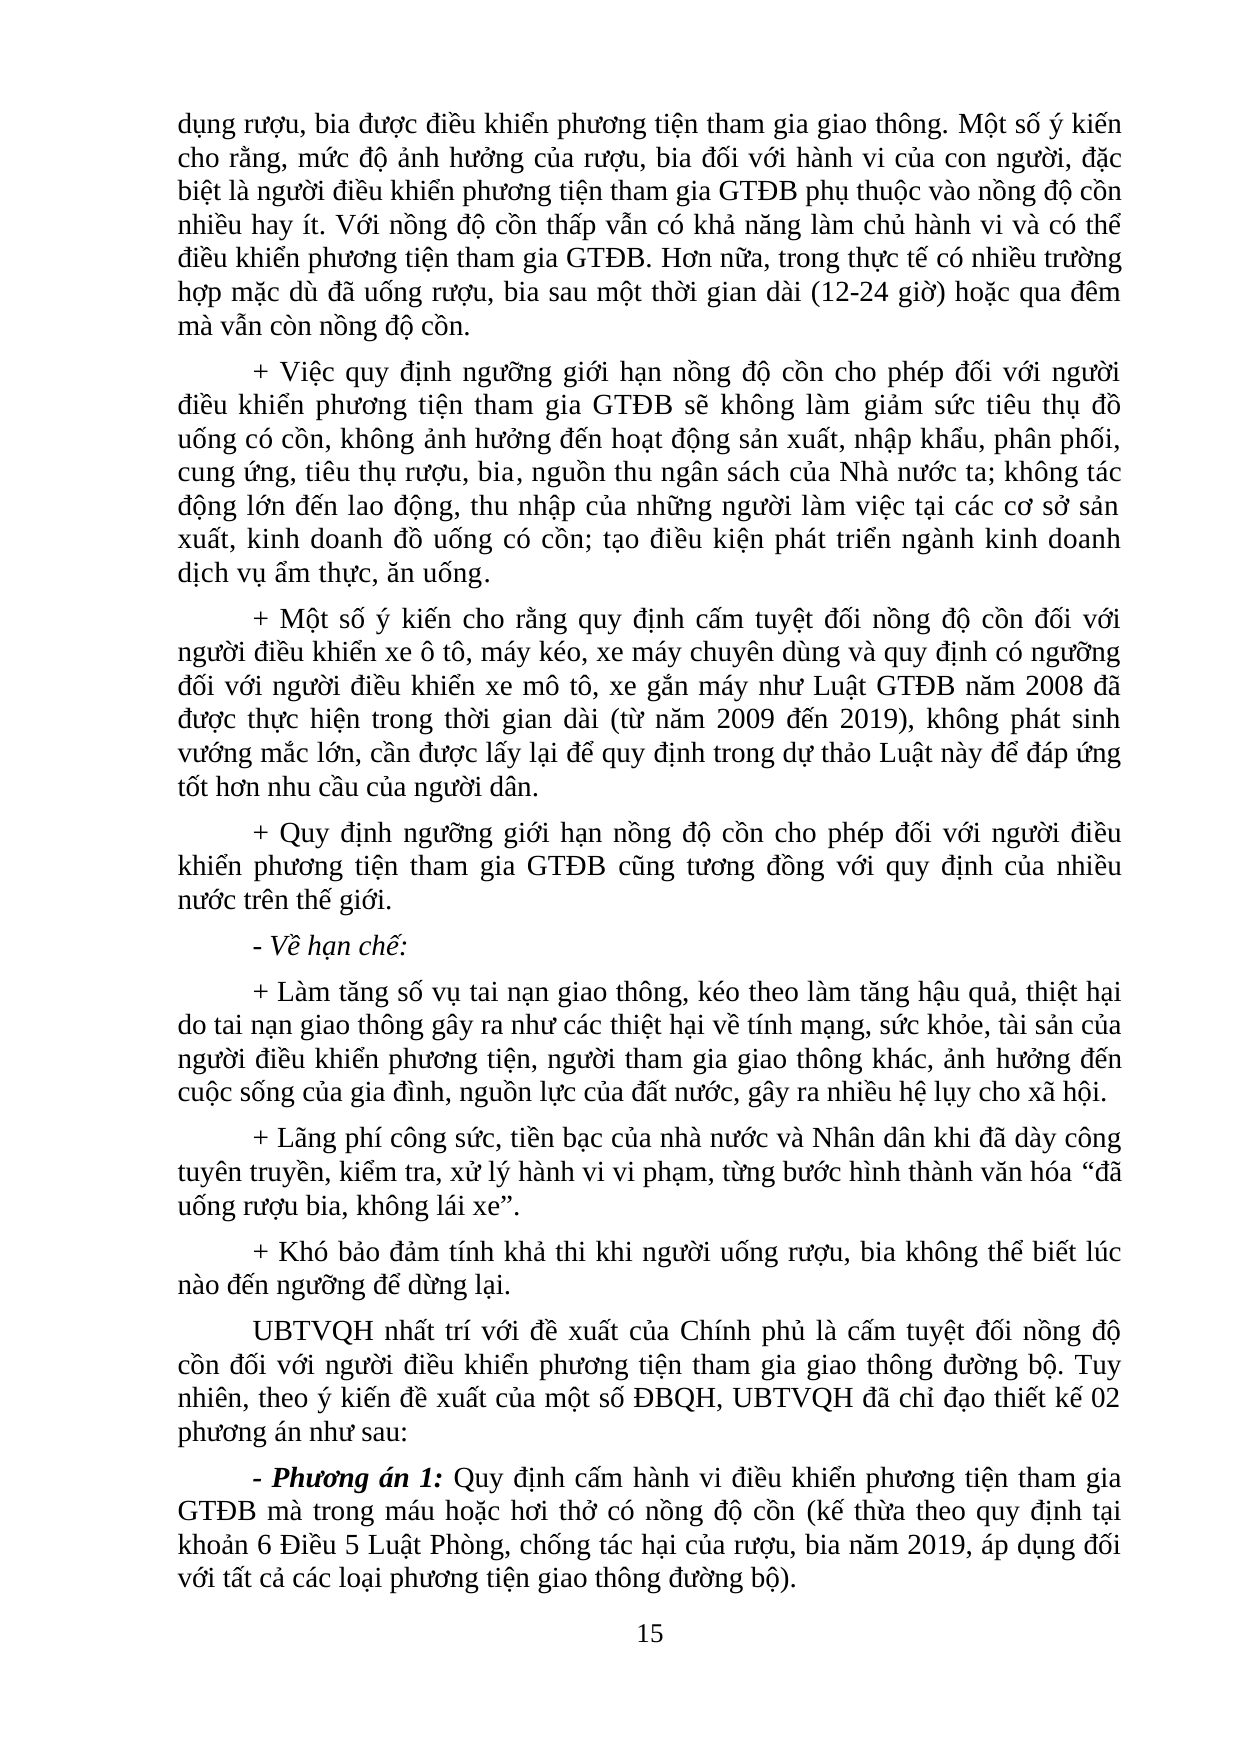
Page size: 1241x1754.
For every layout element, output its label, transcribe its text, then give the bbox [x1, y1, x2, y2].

text UBTVQH nhất trí với đề xuất của Chính phủ là cấm tuyệt đối nồng độ cồn đối với người điều khiển phương tiện tham gia giao thông đường bộ. Tuy nhiên, theo ý kiến đề xuất của một số ĐBQH, UBTVQH đã chỉ đạo thiết kế 02 phương án như sau: [177, 1313, 1122, 1447]
text + Lãng phí công sức, tiền bạc của nhà nước và Nhân dân khi đã dày công tuyên truyền, kiểm tra, xử lý hành vi vi phạm, từng bước hình thành văn hóa “đã uống rượu bia, không lái xe”. [177, 1121, 1122, 1221]
text + Quy định ngưỡng giới hạn nồng độ cồn cho phép đối với người điều khiển phương tiện tham gia GTĐB cũng tương đồng với quy định của nhiều nước trên thế giới. [177, 815, 1122, 915]
text + Một số ý kiến cho rằng quy định cấm tuyệt đối nồng độ cồn đối với người điều khiển xe ô tô, máy kéo, xe máy chuyên dùng và quy định có ngưỡng đối với người điều khiển xe mô tô, xe gắn máy như Luật GTĐB năm 2008 đã được thực hiện trong thời gian dài (từ năm 2009 đến 2019), không phát sinh vướng mắc lớn, cần được lấy lại để quy định trong dự thảo Luật này để đáp ứng tốt hơn nhu cầu của người dân. [177, 601, 1122, 802]
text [177, 106, 1122, 341]
text + Làm tăng số vụ tai nạn giao thông, kéo theo làm tăng hậu quả, thiệt hại do tai nạn giao thông gây ra như các thiệt hại về tính mạng, sức khỏe, tài sản của người điều khiển phương tiện, người tham gia giao thông khác, ảnh hưởng đến cuộc sống của gia đình, nguồn lực của đất nước, gây ra nhiều hệ lụy cho xã hội. [177, 974, 1122, 1108]
text + Khó bảo đảm tính khả thi khi người uống rượu, bia không thể biết lúc nào đến ngưỡng để dừng lại. [177, 1234, 1122, 1301]
text + Việc quy định ngưỡng giới hạn nồng độ cồn cho phép đối với người điều khiển phương tiện tham gia GTĐB sẽ không làm giảm sức tiêu thụ đồ uống có cồn, không ảnh hưởng đến hoạt động sản xuất, nhập khẩu, phân phối, cung ứng, tiêu thụ rượu, bia, nguồn thu ngân sách của Nhà nước ta; không tác động lớn đến lao động, thu nhập của những người làm việc tại các cơ sở sản xuất, kinh doanh đồ uống có cồn; tạo điều kiện phát triển ngành kinh doanh dịch vụ ẩm thực, ăn uống. [177, 354, 1122, 588]
text - Phương án 1: Quy định cấm hành vi điều khiển phương tiện tham gia GTĐB mà trong máu hoặc hơi thở có nồng độ cồn (kế thừa theo quy định tại khoản 6 Điều 5 Luật Phòng, chống tác hại của rượu, bia năm 2019, áp dụng đối với tất cả các loại phương tiện giao thông đường bộ). [177, 1460, 1122, 1594]
text - Về hạn chế: [177, 928, 1122, 961]
